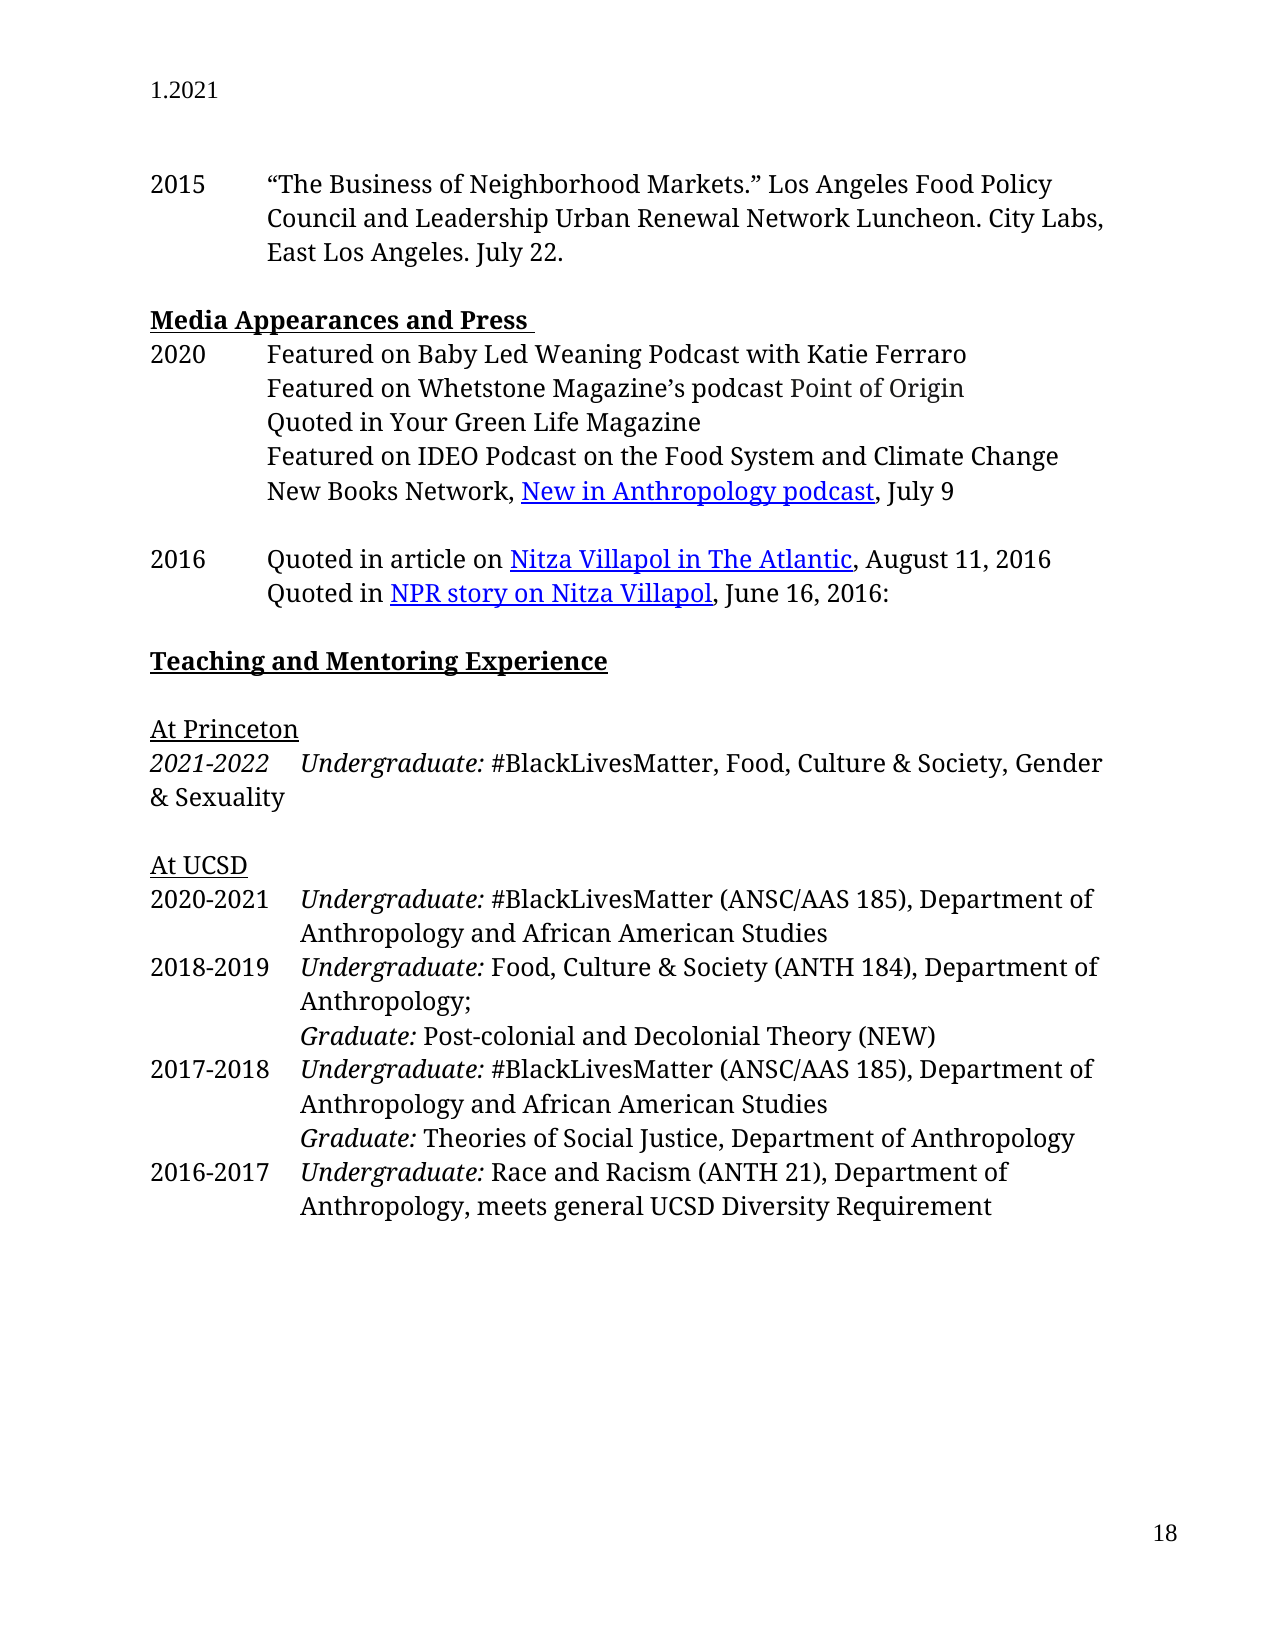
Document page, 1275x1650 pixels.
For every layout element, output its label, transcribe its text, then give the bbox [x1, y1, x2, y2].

text At UCSD [150, 848, 1125, 882]
text 2020 Featured on Baby Led Weaning Podcast with Katie Ferraro [150, 337, 1125, 371]
text Quoted in Your Green Life Magazine [150, 405, 1125, 439]
text Media Appearances and Press [150, 303, 1125, 337]
text Graduate: Theories of Social Justice, Department of Anthropology [150, 1120, 1125, 1154]
text 2021-2022 Undergraduate: #BlackLivesMatter, Food, Culture & Society, Gender & Sexuality [150, 746, 1125, 814]
text 2016-2017 Undergraduate: Race and Racism (ANTH 21), Department of Anthropology, meets general UCSD Diversity Requirement [150, 1154, 1125, 1222]
text Quoted in NPR story on Nitza Villapol, June 16, 2016: [150, 575, 1125, 609]
text 2018-2019 Undergraduate: Food, Culture & Society (ANTH 184), Department of Anthropology; [150, 950, 1125, 1018]
text 2016 Quoted in article on Nitza Villapol in The Atlantic, August 11, 2016 [150, 541, 1125, 575]
text Graduate: Post-colonial and Decolonial Theory (NEW) [300, 1018, 1125, 1052]
text New Books Network, New in Anthropology podcast, July 9 [150, 473, 1125, 507]
text 2017-2018 Undergraduate: #BlackLivesMatter (ANSC/AAS 185), Department of Anthropology and African American Studies [150, 1052, 1125, 1120]
text Featured on IDEO Podcast on the Food System and Climate Change [150, 439, 1125, 473]
text At Princeton [150, 712, 1125, 746]
text Teaching and Mentoring Experience [150, 643, 1125, 677]
text 2015 “The Business of Neighborhood Markets.” Los Angeles Food Policy Council and Leadership Urban Renewal Network Luncheon. City Labs, East Los Angeles. July 22. [150, 167, 1125, 269]
text Featured on Whetstone Magazine’s podcast Point of Origin [150, 371, 1125, 405]
text 2020-2021 Undergraduate: #BlackLivesMatter (ANSC/AAS 185), Department of Anthropology and African American Studies [150, 882, 1125, 950]
